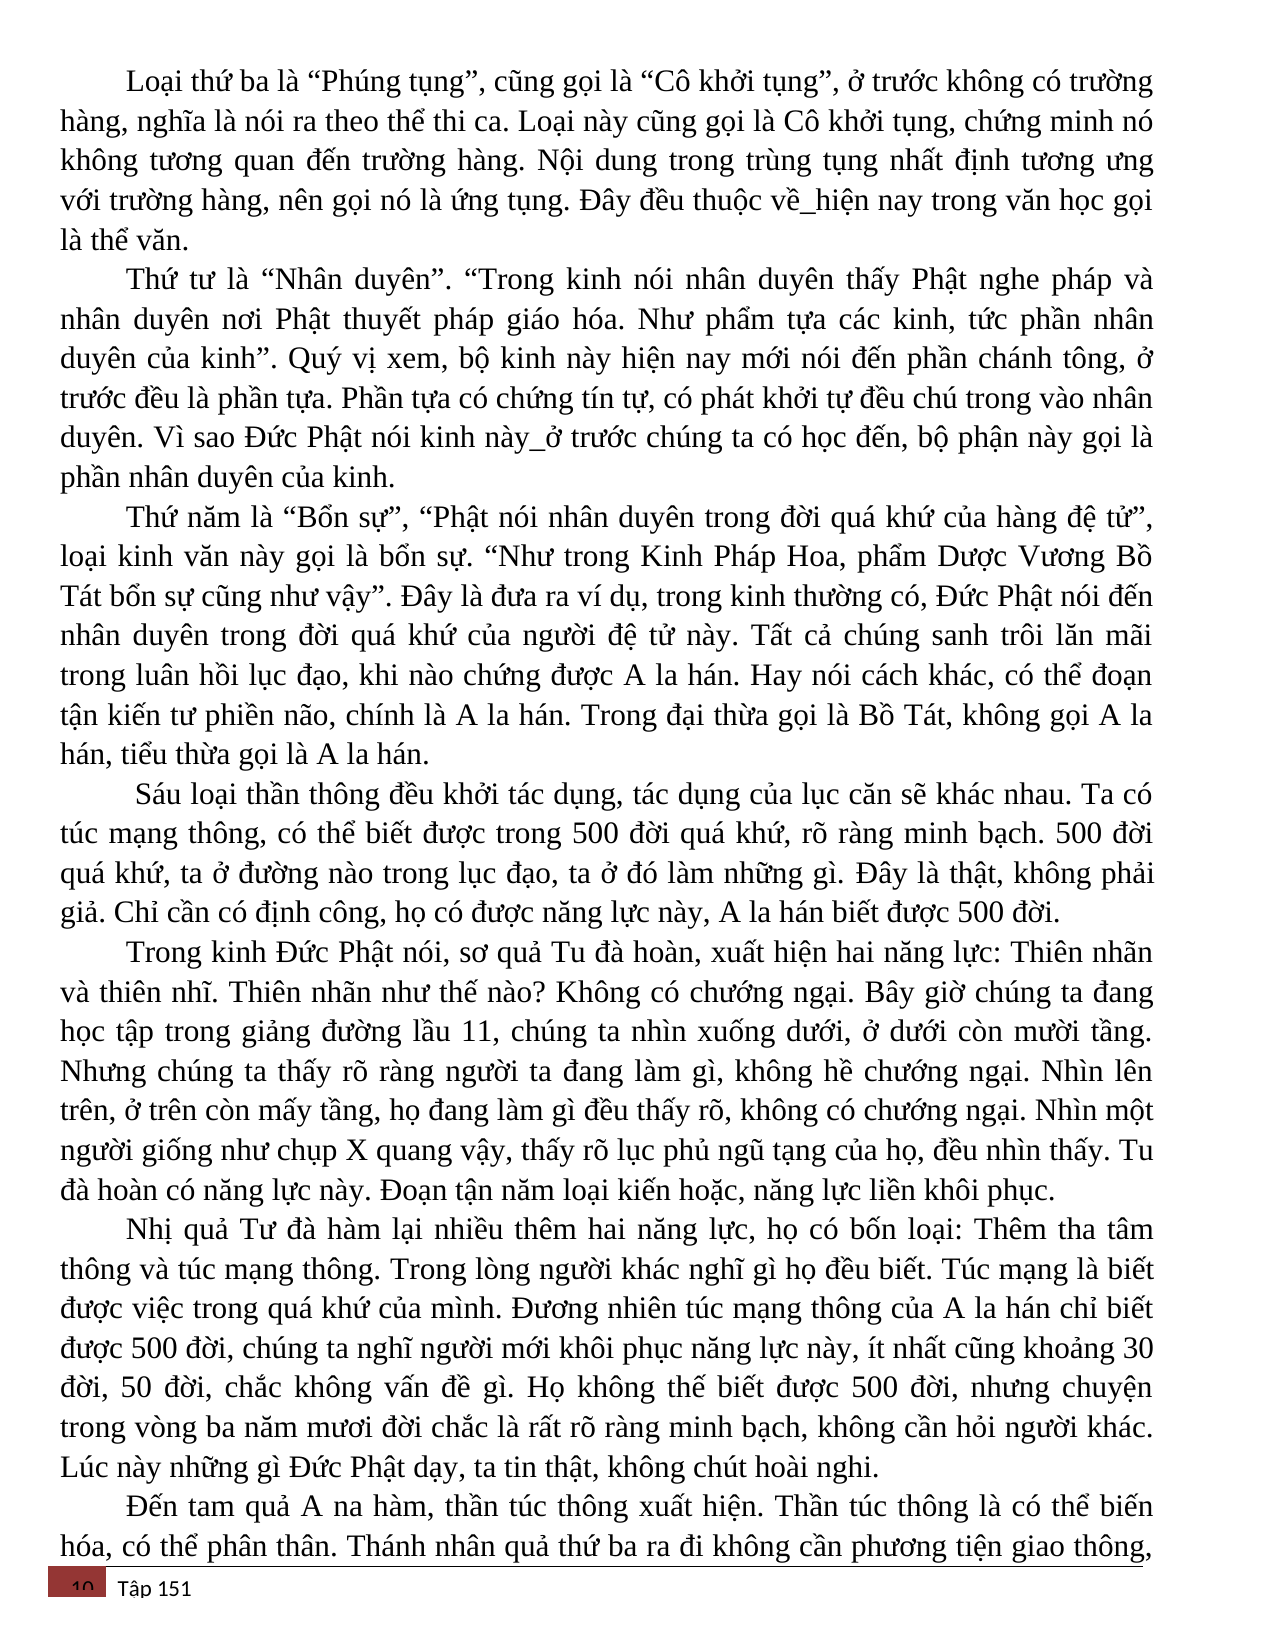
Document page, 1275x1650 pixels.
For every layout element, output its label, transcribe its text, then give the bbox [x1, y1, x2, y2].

text Sáu loại thần thông đều khởi tác dụng, tác dụng của lục căn sẽ khác nhau. Ta có túc mạng thông, có thể biết được trong 500 đời quá khứ, rõ ràng minh bạch. 500 đời quá khứ, ta ở đường nào trong lục đạo, ta ở đó làm những gì. Đây là thật, không phải giả. Chỉ cần có định công, họ có được năng lực này, A la hán biết được 500 đời. [60, 772, 1155, 931]
text Thứ năm là “Bổn sự”, “Phật nói nhân duyên trong đời quá khứ của hàng đệ tử”, loại kinh văn này gọi là bổn sự. “Như trong Kinh Pháp Hoa, phẩm Dược Vương Bồ Tát bổn sự cũng như vậy”. Đây là đưa ra ví dụ, trong kinh thường có, Đức Phật nói đến nhân duyên trong đời quá khứ của người đệ tử này. Tất cả chúng sanh trôi lăn mãi trong luân hồi lục đạo, khi nào chứng được A la hán. Hay nói cách khác, có thể đoạn tận kiến tư phiền não, chính là A la hán. Trong đại thừa gọi là Bồ Tát, không gọi A la hán, tiểu thừa gọi là A la hán. [60, 495, 1155, 772]
text Nhị quả Tư đà hàm lại nhiều thêm hai năng lực, họ có bốn loại: Thêm tha tâm thông và túc mạng thông. Trong lòng người khác nghĩ gì họ đều biết. Túc mạng là biết được việc trong quá khứ của mình. Đương nhiên túc mạng thông của A la hán chỉ biết được 500 đời, chúng ta nghĩ người mới khôi phục năng lực này, ít nhất cũng khoảng 30 đời, 50 đời, chắc không vấn đề gì. Họ không thế biết được 500 đời, nhưng chuyện trong vòng ba năm mươi đời chắc là rất rõ ràng minh bạch, không cần hỏi người khác. Lúc này những gì Đức Phật dạy, ta tin thật, không chút hoài nghi. [60, 1208, 1155, 1485]
text Thứ tư là “Nhân duyên”. “Trong kinh nói nhân duyên thấy Phật nghe pháp và nhân duyên nơi Phật thuyết pháp giáo hóa. Như phẩm tựa các kinh, tức phần nhân duyên của kinh”. Quý vị xem, bộ kinh này hiện nay mới nói đến phần chánh tông, ở trước đều là phần tựa. Phần tựa có chứng tín tự, có phát khởi tự đều chú trong vào nhân duyên. Vì sao Đức Phật nói kinh này_ở trước chúng ta có học đến, bộ phận này gọi là phần nhân duyên của kinh. [60, 258, 1155, 495]
text Trong kinh Đức Phật nói, sơ quả Tu đà hoàn, xuất hiện hai năng lực: Thiên nhãn và thiên nhĩ. Thiên nhãn như thế nào? Không có chướng ngại. Bây giờ chúng ta đang học tập trong giảng đường lầu 11, chúng ta nhìn xuống dưới, ở dưới còn mười tầng. Nhưng chúng ta thấy rõ ràng người ta đang làm gì, không hề chướng ngại. Nhìn lên trên, ở trên còn mấy tầng, họ đang làm gì đều thấy rõ, không có chướng ngại. Nhìn một người giống như chụp X quang vậy, thấy rõ lục phủ ngũ tạng của họ, đều nhìn thấy. Tu đà hoàn có năng lực này. Đoạn tận năm loại kiến hoặc, năng lực liền khôi phục. [60, 931, 1155, 1208]
text Loại thứ ba là “Phúng tụng”, cũng gọi là “Cô khởi tụng”, ở trước không có trường hàng, nghĩa là nói ra theo thể thi ca. Loại này cũng gọi là Cô khởi tụng, chứng minh nó không tương quan đến trường hàng. Nội dung trong trùng tụng nhất định tương ưng với trường hàng, nên gọi nó là ứng tụng. Đây đều thuộc về_hiện nay trong văn học gọi là thể văn. [60, 60, 1155, 258]
